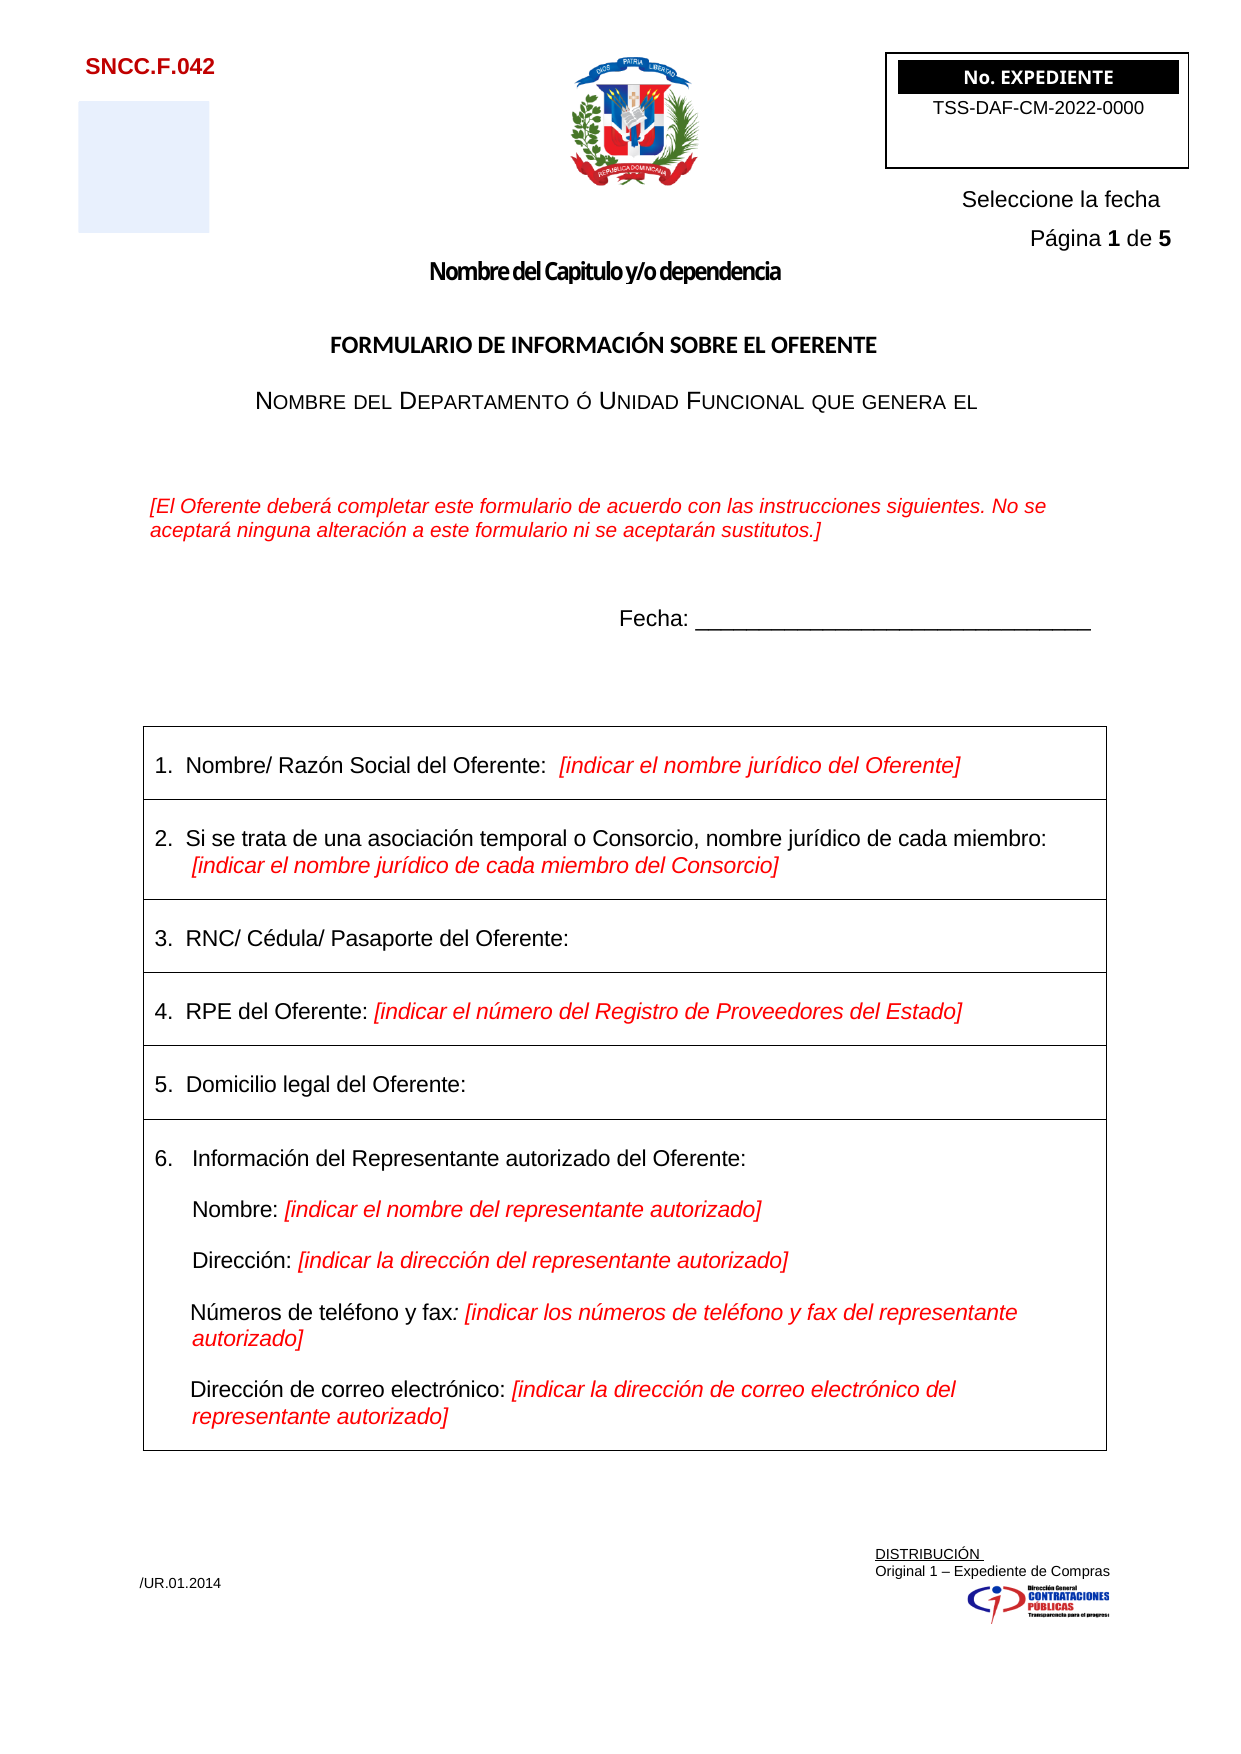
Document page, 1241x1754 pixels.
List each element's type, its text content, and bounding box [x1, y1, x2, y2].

table_header 1. Nombre/ Razón Social del Oferente: [indicar el nombre jurídico del Oferente] [144, 727, 1106, 799]
picture [967, 1585, 1110, 1624]
table_cell 2. Si se trata de una asociación temporal o Consorcio, nombre jurídico de cada miembro: [indicar el nombre jurídico de cada miembro del Consorcio] [144, 800, 1106, 899]
table_cell 6. Información del Representante autorizado del Oferente: Nombre: [indicar el nombre del representante autorizado] Dirección: [indicar la dirección del representante autorizado] Números de teléfono y fax: [indicar los números de teléfono y fax del representante autorizado] Dirección de correo electrónico: [indicar la dirección de correo electrónico del representante autorizado] [144, 1120, 1106, 1450]
table_cell 3. RNC/ Cédula/ Pasaporte del Oferente: [144, 900, 1106, 972]
picture [78, 101, 210, 233]
picture [570, 57, 700, 186]
table_cell 4. RPE del Oferente: [indicar el número del Registro de Proveedores del Estado] [144, 973, 1106, 1045]
text [El Oferente deberá completar este formulario de acuerdo con las instrucciones siguientes. No se aceptará ninguna alteración a este formulario ni se aceptarán sustitutos.] [150, 494, 1090, 542]
table_cell 5. Domicilio legal del Oferente: [144, 1046, 1106, 1118]
text Fecha: _______________________________ [150, 605, 1090, 632]
